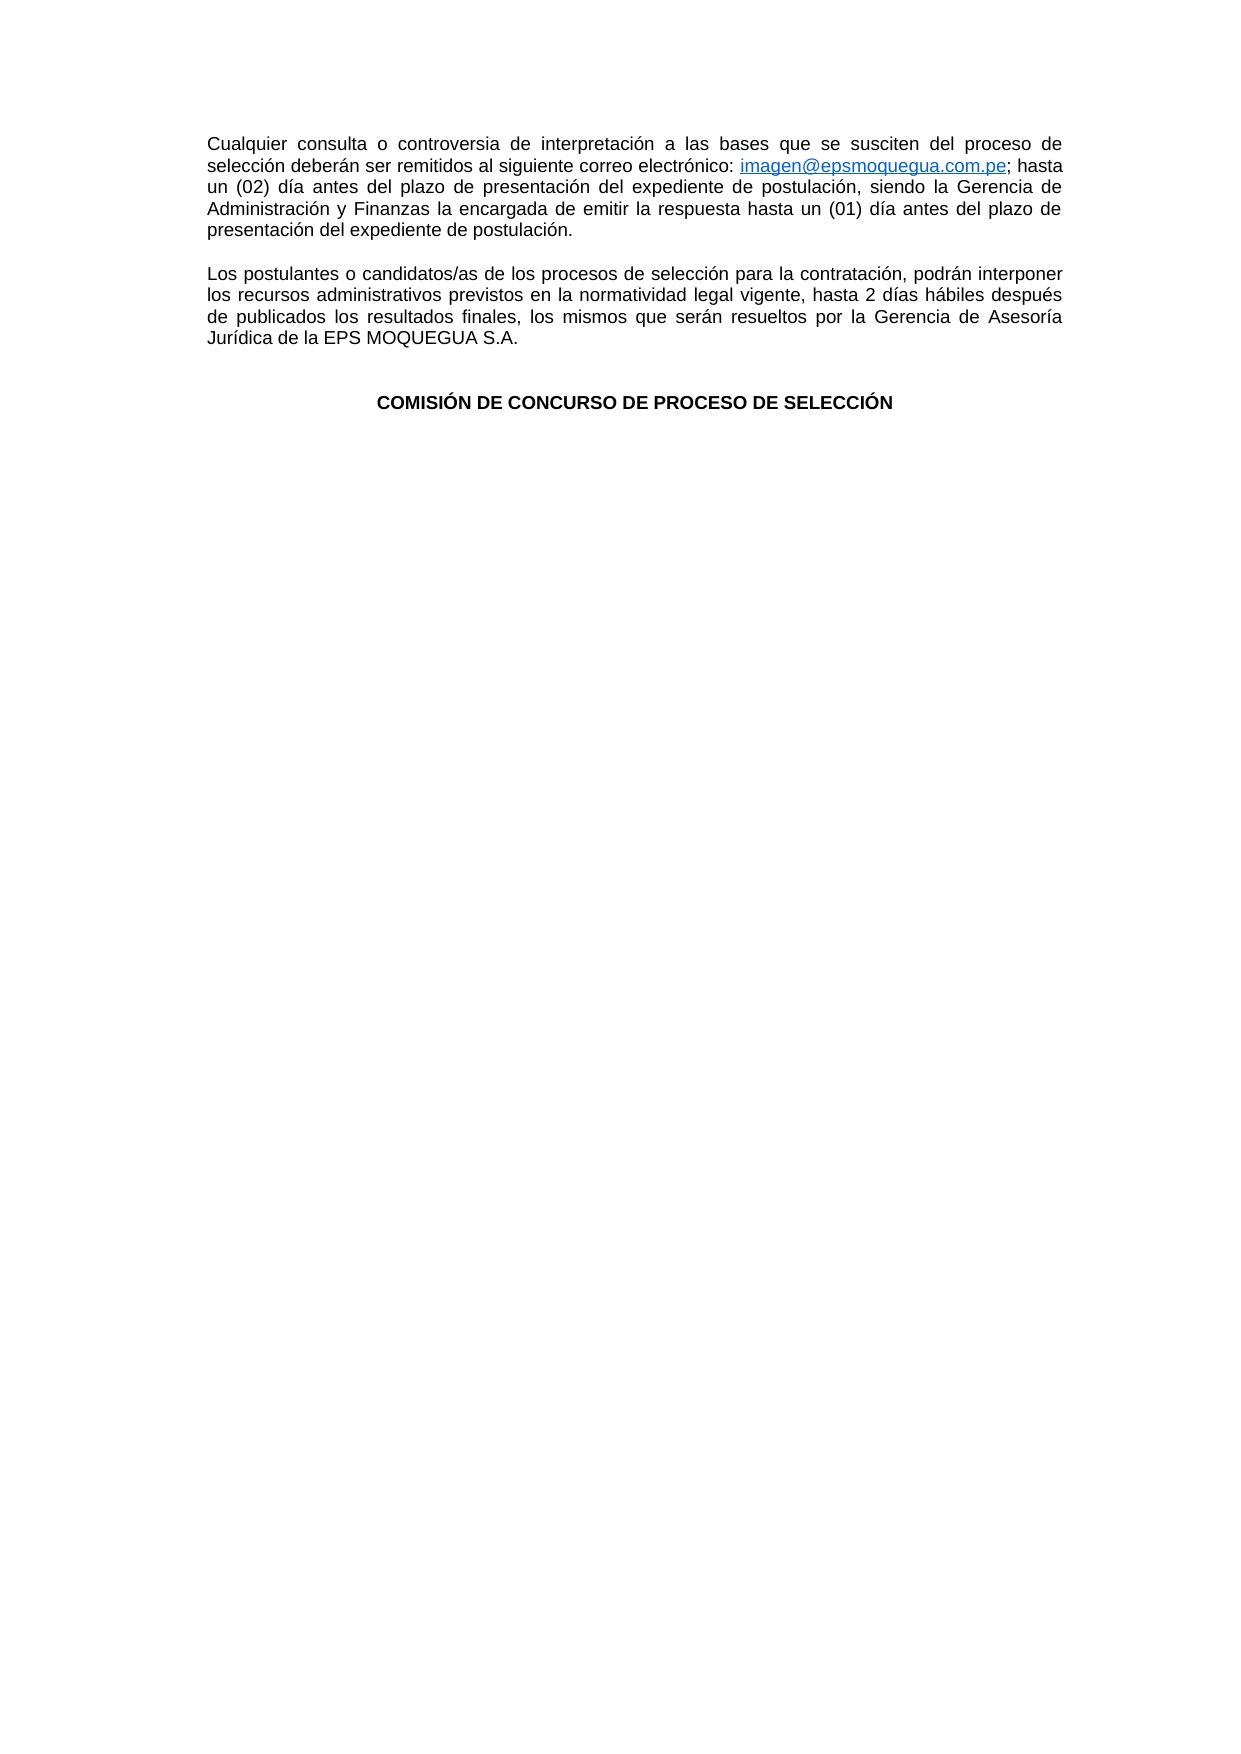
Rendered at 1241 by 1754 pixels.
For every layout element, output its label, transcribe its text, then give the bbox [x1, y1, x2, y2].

list COMISIÓN DE CONCURSO DE PROCESO DE SELECCIÓN [207, 392, 1063, 413]
list Cualquier consulta o controversia de interpretación a las bases que se susciten del proceso de selección deberán ser remitidos al siguiente correo electrónico: imagen@epsmoquegua.com.pe; hasta un (02) día antes del plazo de presentación del expediente de postulación, siendo la Gerencia de Administración y Finanzas la encargada de emitir la respuesta hasta un (01) día antes del plazo de presentación del expediente de postulación. [207, 133, 1063, 241]
list Los postulantes o candidatos/as de los procesos de selección para la contratación, podrán interponer los recursos administrativos previstos en la normatividad legal vigente, hasta 2 días hábiles después de publicados los resultados finales, los mismos que serán resueltos por la Gerencia de Asesoría Jurídica de la EPS MOQUEGUA S.A. [207, 262, 1063, 348]
